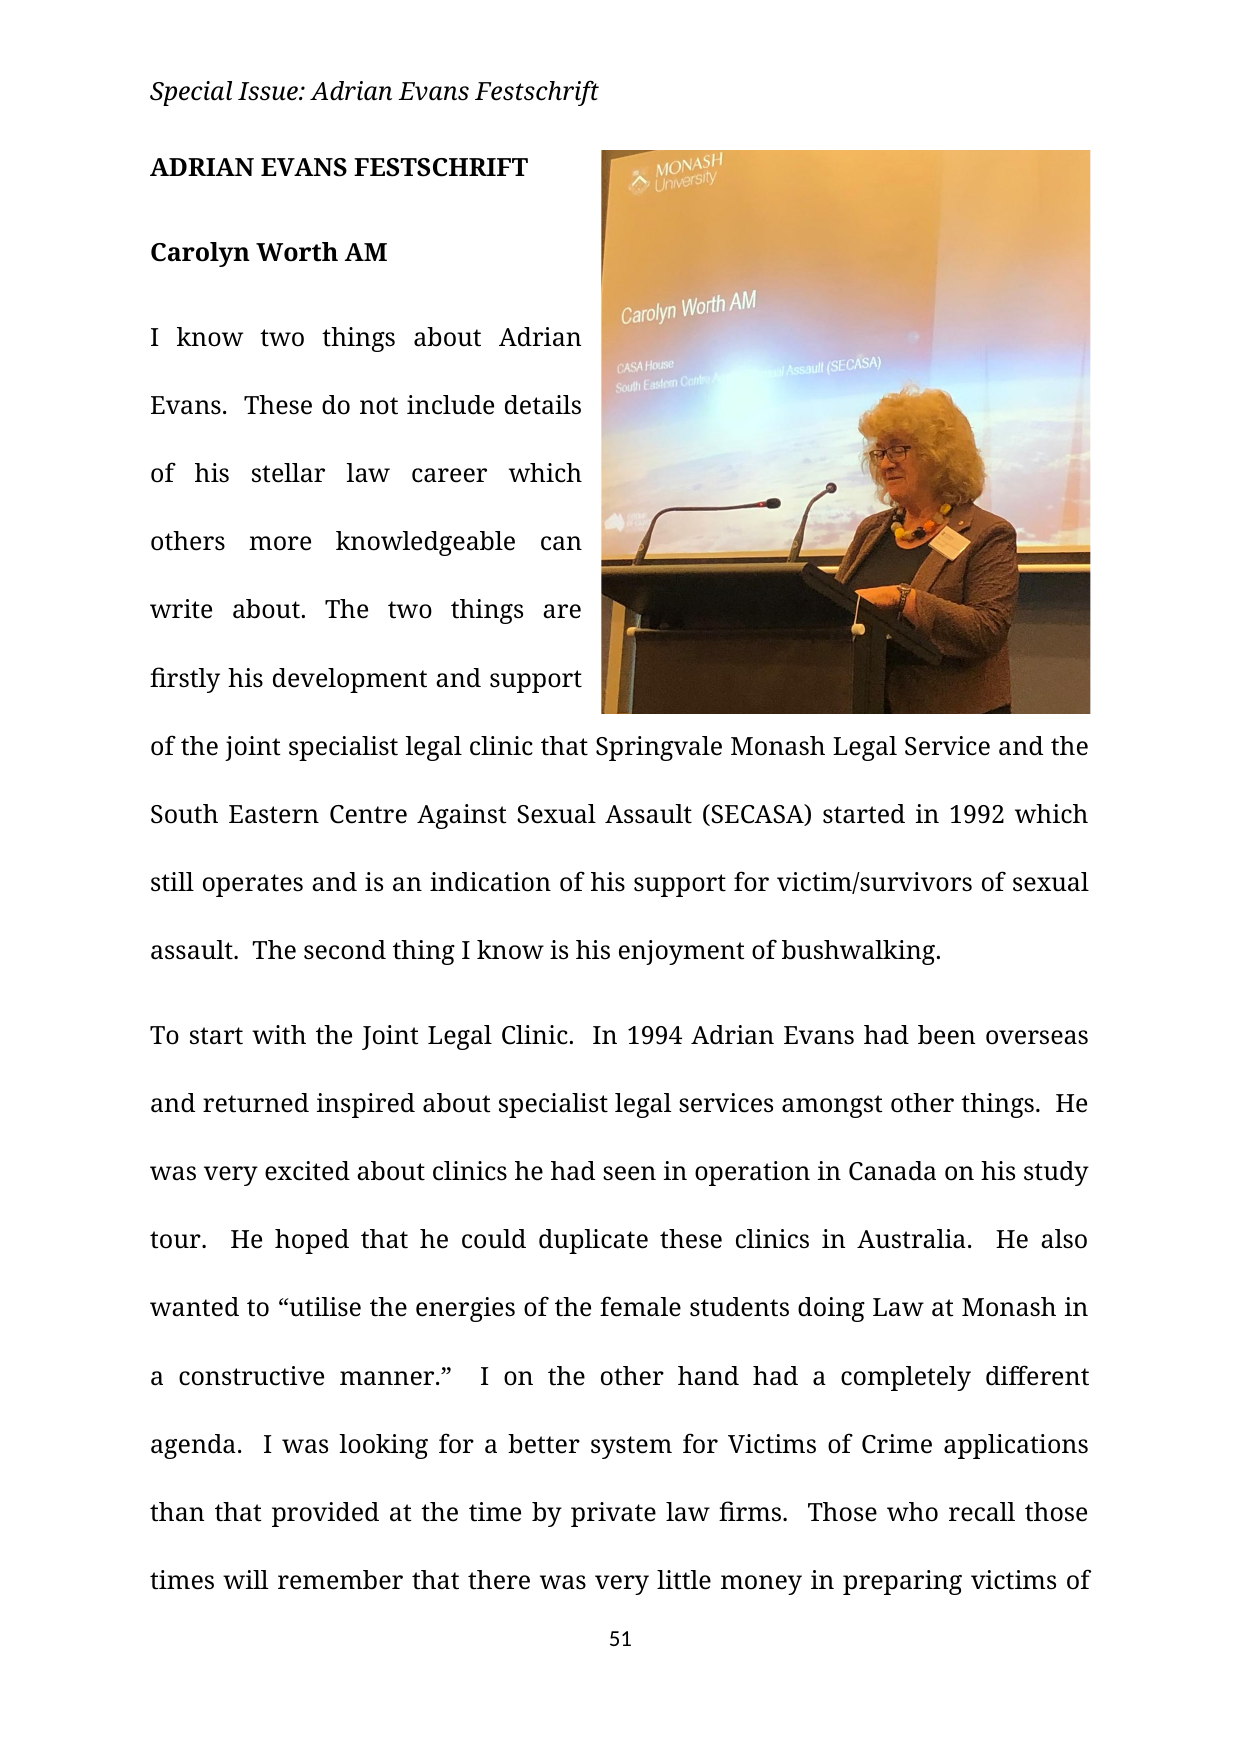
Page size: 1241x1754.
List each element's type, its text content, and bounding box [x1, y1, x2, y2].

picture [601, 150, 1091, 714]
text Carolyn Worth AM [150, 235, 601, 269]
text ADRIAN EVANS FESTSCHRIFT [150, 150, 601, 184]
text I know two things about Adrian Evans. These do not include details of his stellar law career which others more knowledgeable can write about. The two things are firstly his development and support of the joint specialist legal clinic that Springvale Monash Legal Service and the South Eastern Centre Against Sexual Assault (SECASA) started in 1992 which still operates and is an indication of his support for victim/survivors of sexual assault. The second thing I know is his enjoyment of bushwalking. [150, 319, 1090, 967]
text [150, 1017, 1090, 1597]
